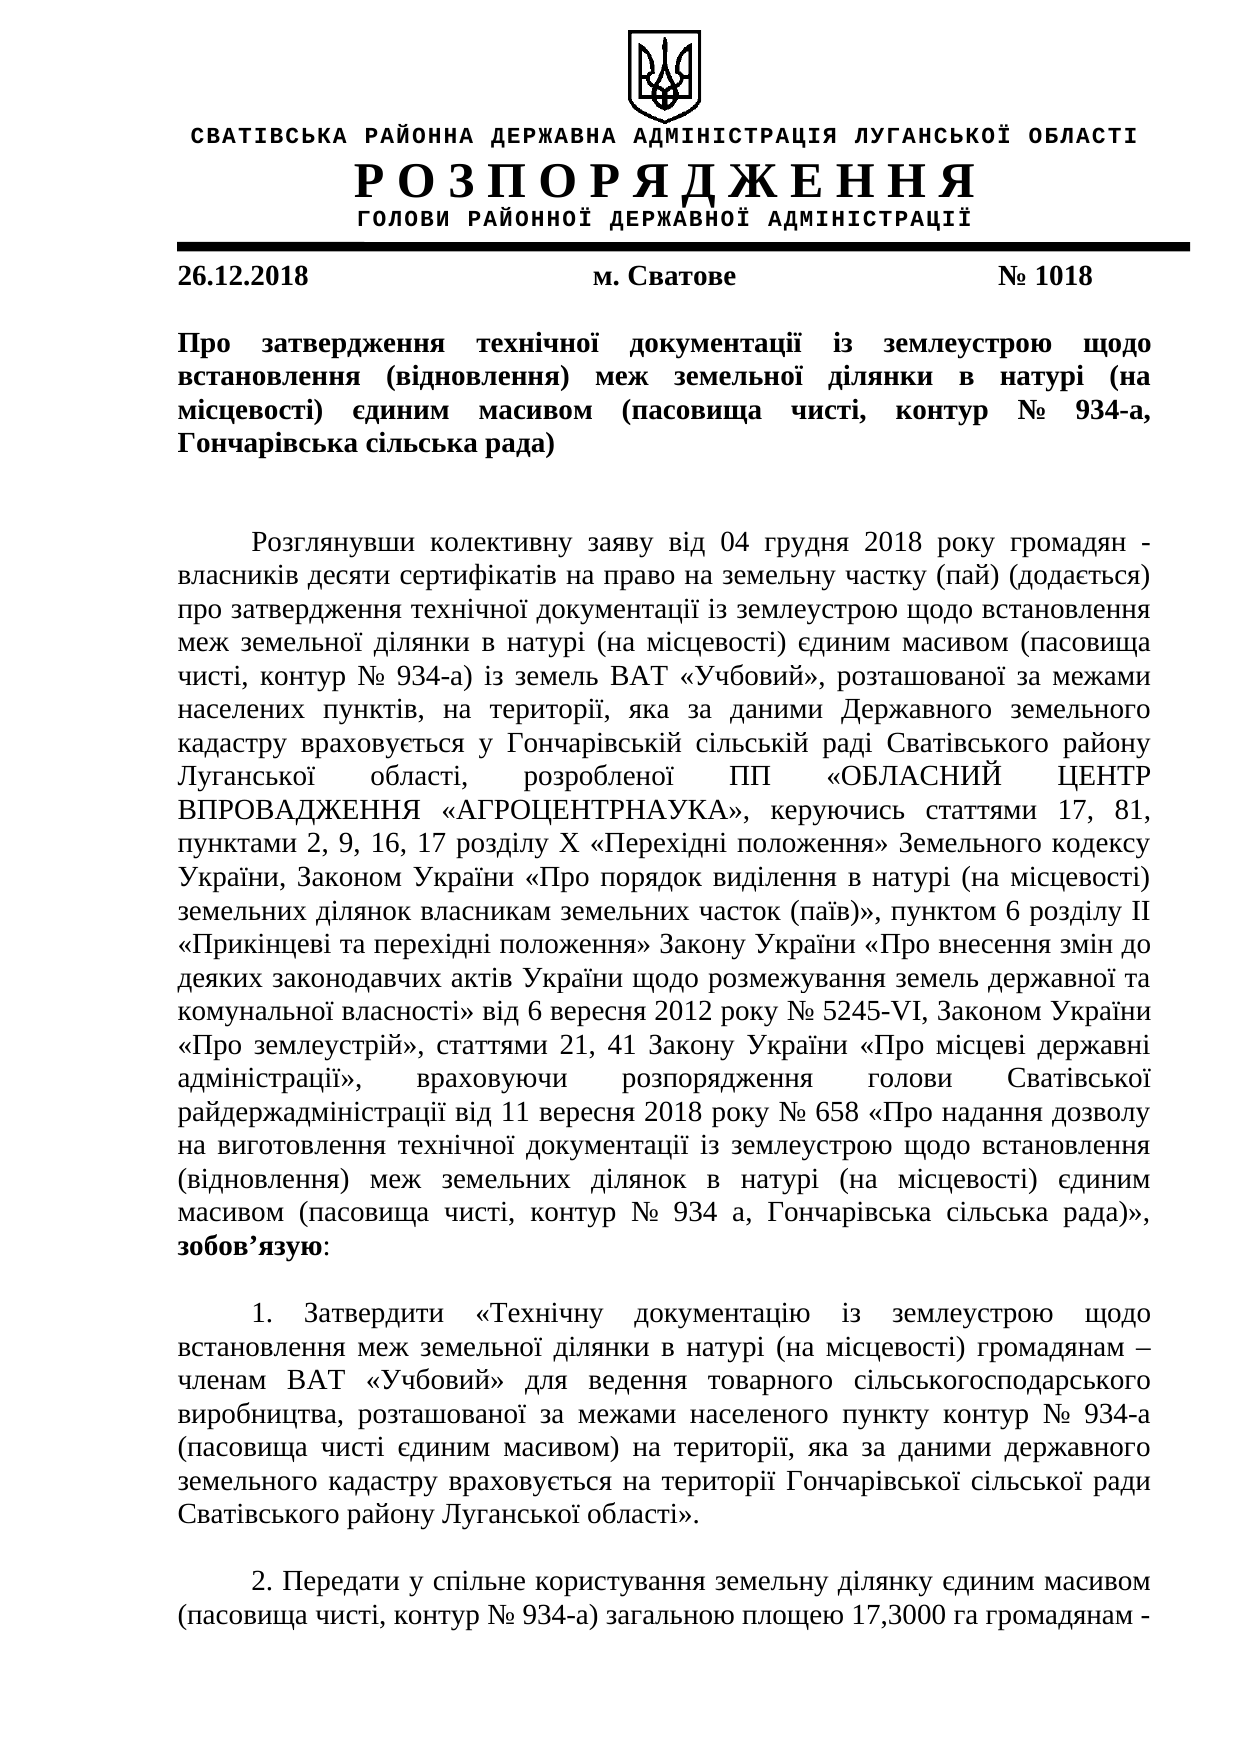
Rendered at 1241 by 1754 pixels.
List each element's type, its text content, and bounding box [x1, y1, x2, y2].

text 26.12.2018 м. Сватове № 1018 [177, 258, 1152, 291]
text СВАТІВСЬКА РАЙОННА ДЕРЖАВНА АДМІНІСТРАЦІЯ ЛУГАНСЬКОЇ ОБЛАСТІ [177, 124, 1152, 150]
text Розглянувши колективну заяву від 04 грудня 2018 року громадян - власників десяти сертифікатів на право на земельну частку (пай) (додається) про затвердження технічної документації із землеустрою щодо встановлення меж земельної ділянки в натурі (на місцевості) єдиним масивом (пасовища чисті, контур № 934-а) із земель ВАТ «Учбовий», розташованої за межами населених пунктів, на території, яка за даними Державного земельного кадастру враховується у Гончарівській сільській раді Сватівського району Луганської області, розробленої ПП «ОБЛАСНИЙ ЦЕНТР ВПРОВАДЖЕННЯ «АГРОЦЕНТРНАУКА», керуючись статтями 17, 81, пунктами 2, 9, 16, 17 розділу Х «Перехідні положення» Земельного кодексу України, Законом України «Про порядок виділення в натурі (на місцевості) земельних ділянок власникам земельних часток (паїв)», пунктом 6 розділу ІІ «Прикінцеві та перехідні положення» Закону України «Про внесення змін до деяких законодавчих актів України щодо розмежування земель державної та комунальної власності» від 6 вересня 2012 року № 5245-VI, Законом України «Про землеустрій», статтями 21, 41 Закону України «Про місцеві державні адміністрації», враховуючи розпорядження голови Сватівської райдержадміністрації від 11 вересня 2018 року № 658 «Про надання дозволу на виготовлення технічної документації із землеустрою щодо встановлення (відновлення) меж земельних ділянок в натурі (на місцевості) єдиним масивом (пасовища чисті, контур № 934 а, Гончарівська сільська рада)», зобов’язую: [177, 993, 1152, 1262]
picture [627, 29, 702, 125]
text 2. Передати у спільне користування земельну ділянку єдиним масивом (пасовища чисті, контур № 934-а) загальною площею 17,3000 га громадянам - [177, 1563, 1152, 1631]
text 1. Затвердити «Технічну документацію із землеустрою щодо встановлення меж земельної ділянки в натурі (на місцевості) громадянам – членам ВАТ «Учбовий» для ведення товарного сільськогосподарського виробництва, розташованої за межами населеного пункту контур № 934-а (пасовища чисті єдиним масивом) на території, яка за даними державного земельного кадастру враховується на території Гончарівської сільської ради Сватівського району Луганської області». [177, 1295, 1152, 1530]
text РОЗПОРЯДЖЕННЯ [177, 150, 1152, 208]
text голови районної державної адміністрації [177, 208, 1152, 234]
text Розглянувши колективну заяву від 04 грудня 2018 року громадян - власників десяти сертифікатів на право на земельну частку (пай) (додається) про затвердження технічної документації із землеустрою щодо встановлення меж земельної ділянки в натурі (на місцевості) єдиним масивом (пасовища чисті, контур № 934-а) із земель ВАТ «Учбовий», розташованої за межами населених пунктів, на території, яка за даними Державного земельного кадастру враховується у Гончарівській сільській раді Сватівського району Луганської області, розробленої ПП «ОБЛАСНИЙ ЦЕНТР ВПРОВАДЖЕННЯ «АГРОЦЕНТРНАУКА», керуючись статтями 17, 81, пунктами 2, 9, 16, 17 розділу Х «Перехідні положення» Земельного кодексу України, Законом України «Про порядок виділення в натурі (на місцевості) земельних ділянок власникам земельних часток (паїв)», пунктом 6 розділу ІІ «Прикінцеві та перехідні положення» Закону України «Про внесення змін до деяких законодавчих актів України щодо розмежування земель державної та комунальної власності» від 6 вересня 2012 року № 5245-VI, Законом України «Про землеустрій», статтями 21, 41 Закону України «Про місцеві державні адміністрації», враховуючи розпорядження голови Сватівської райдержадміністрації від 11 вересня 2018 року № 658 «Про надання дозволу на виготовлення технічної документації із землеустрою щодо встановлення (відновлення) меж земельних ділянок в натурі (на місцевості) єдиним масивом (пасовища чисті, контур № 934 а, Гончарівська сільська рада)», зобов’язую: [177, 524, 1152, 960]
text Про затвердження технічної документації із землеустрою щодо встановлення (відновлення) меж земельної ділянки в натурі (на місцевості) єдиним масивом (пасовища чисті, контур № 934-а, Гончарівська сільська рада) [177, 325, 1152, 459]
